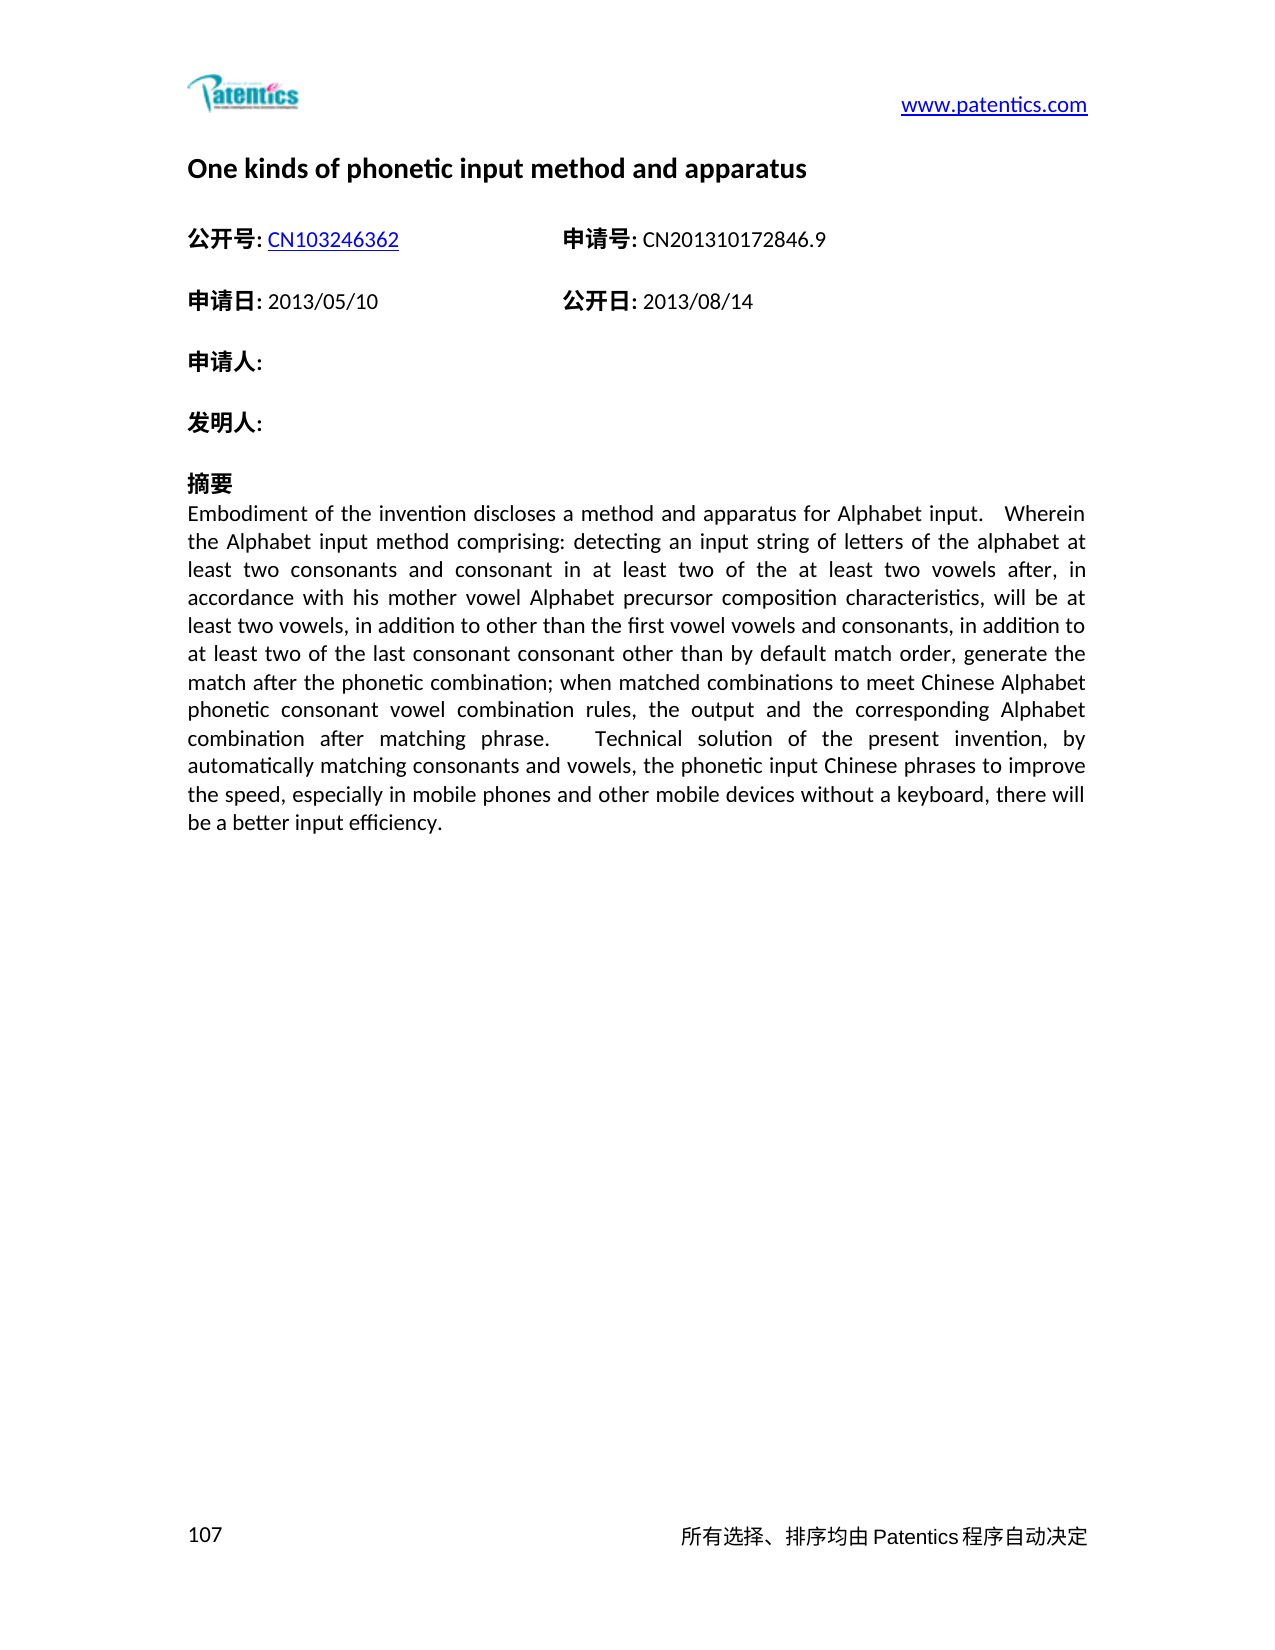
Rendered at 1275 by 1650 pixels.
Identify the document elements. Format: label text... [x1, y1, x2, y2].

text 申请日: 2013/05/10 公开日: 2013/08/14 [187, 282, 1087, 316]
text One kinds of phonetic input method and apparatus [187, 150, 1087, 186]
text Embodiment of the invention discloses a method and apparatus for Alphabet input. Wherein the Alphabet input method comprising: detecting an input string of letters of the alphabet at least two consonants and consonant in at least two of the at least two vowels after, in accordance with his mother vowel Alphabet precursor composition characteristics, will be at least two vowels, in addition to other than the first vowel vowels and consonants, in addition to at least two of the last consonant consonant other than by default match order, generate the match after the phonetic combination; when matched combinations to meet Chinese Alphabet phonetic consonant vowel combination rules, the output and the corresponding Alphabet combination after matching phrase. Technical solution of the present invention, by automatically matching consonants and vowels, the phonetic input Chinese phrases to improve the speed, especially in mobile phones and other mobile devices without a keyboard, there will be a better input efficiency. [187, 499, 1087, 836]
text 公开号: CN103246362 申请号: CN201310172846.9 [187, 221, 1087, 254]
text 摘要 [187, 466, 1087, 499]
picture [187, 74, 301, 113]
text 发明人: [187, 405, 1087, 438]
text 申请人: [187, 344, 1087, 377]
